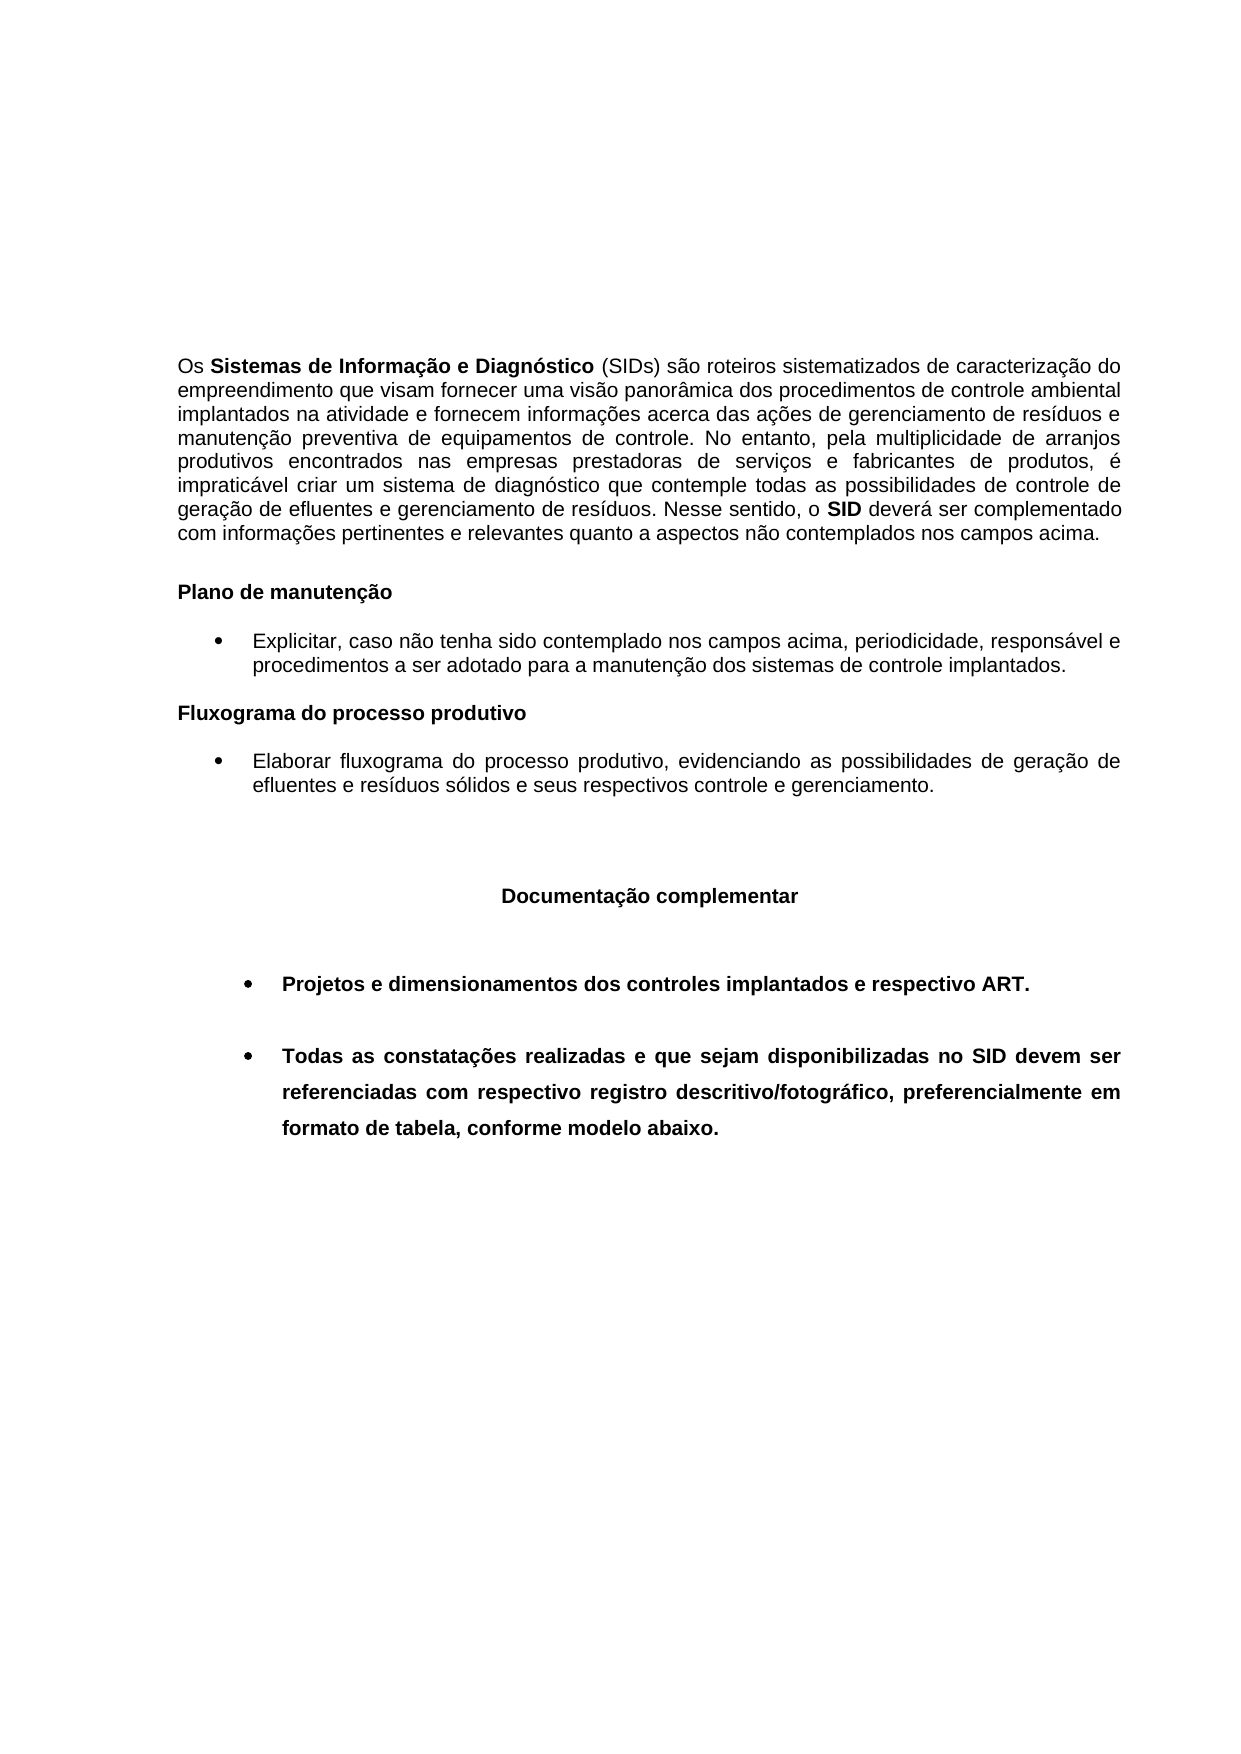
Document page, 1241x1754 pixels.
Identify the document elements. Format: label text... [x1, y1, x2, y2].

text Plano de manutenção [177, 580, 1122, 604]
text Os Sistemas de Informação e Diagnóstico (SIDs) são roteiros sistematizados de caracterização do empreendimento que visam fornecer uma visão panorâmica dos procedimentos de controle ambiental implantados na atividade e fornecem informações acerca das ações de gerenciamento de resíduos e manutenção preventiva de equipamentos de controle. No entanto, pela multiplicidade de arranjos produtivos encontrados nas empresas prestadoras de serviços e fabricantes de produtos, é impraticável criar um sistema de diagnóstico que contemple todas as possibilidades de controle de geração de efluentes e gerenciamento de resíduos. Nesse sentido, o SID deverá ser complementado com informações pertinentes e relevantes quanto a aspectos não contemplados nos campos acima. [177, 353, 1122, 545]
list Elaborar fluxograma do processo produtivo, evidenciando as possibilidades de geração de efluentes e resíduos sólidos e seus respectivos controle e gerenciamento. [215, 748, 1122, 796]
text Fluxograma do processo produtivo [177, 701, 1122, 724]
text Documentação complementar [177, 884, 1122, 908]
list Projetos e dimensionamentos dos controles implantados e respectivo ART. [244, 972, 1122, 996]
list Todas as constatações realizadas e que sejam disponibilizadas no SID devem ser referenciadas com respectivo registro descritivo/fotográfico, preferencialmente em formato de tabela, conforme modelo abaixo. [244, 1044, 1122, 1139]
list Explicitar, caso não tenha sido contemplado nos campos acima, periodicidade, responsável e procedimentos a ser adotado para a manutenção dos sistemas de controle implantados. [215, 628, 1122, 677]
